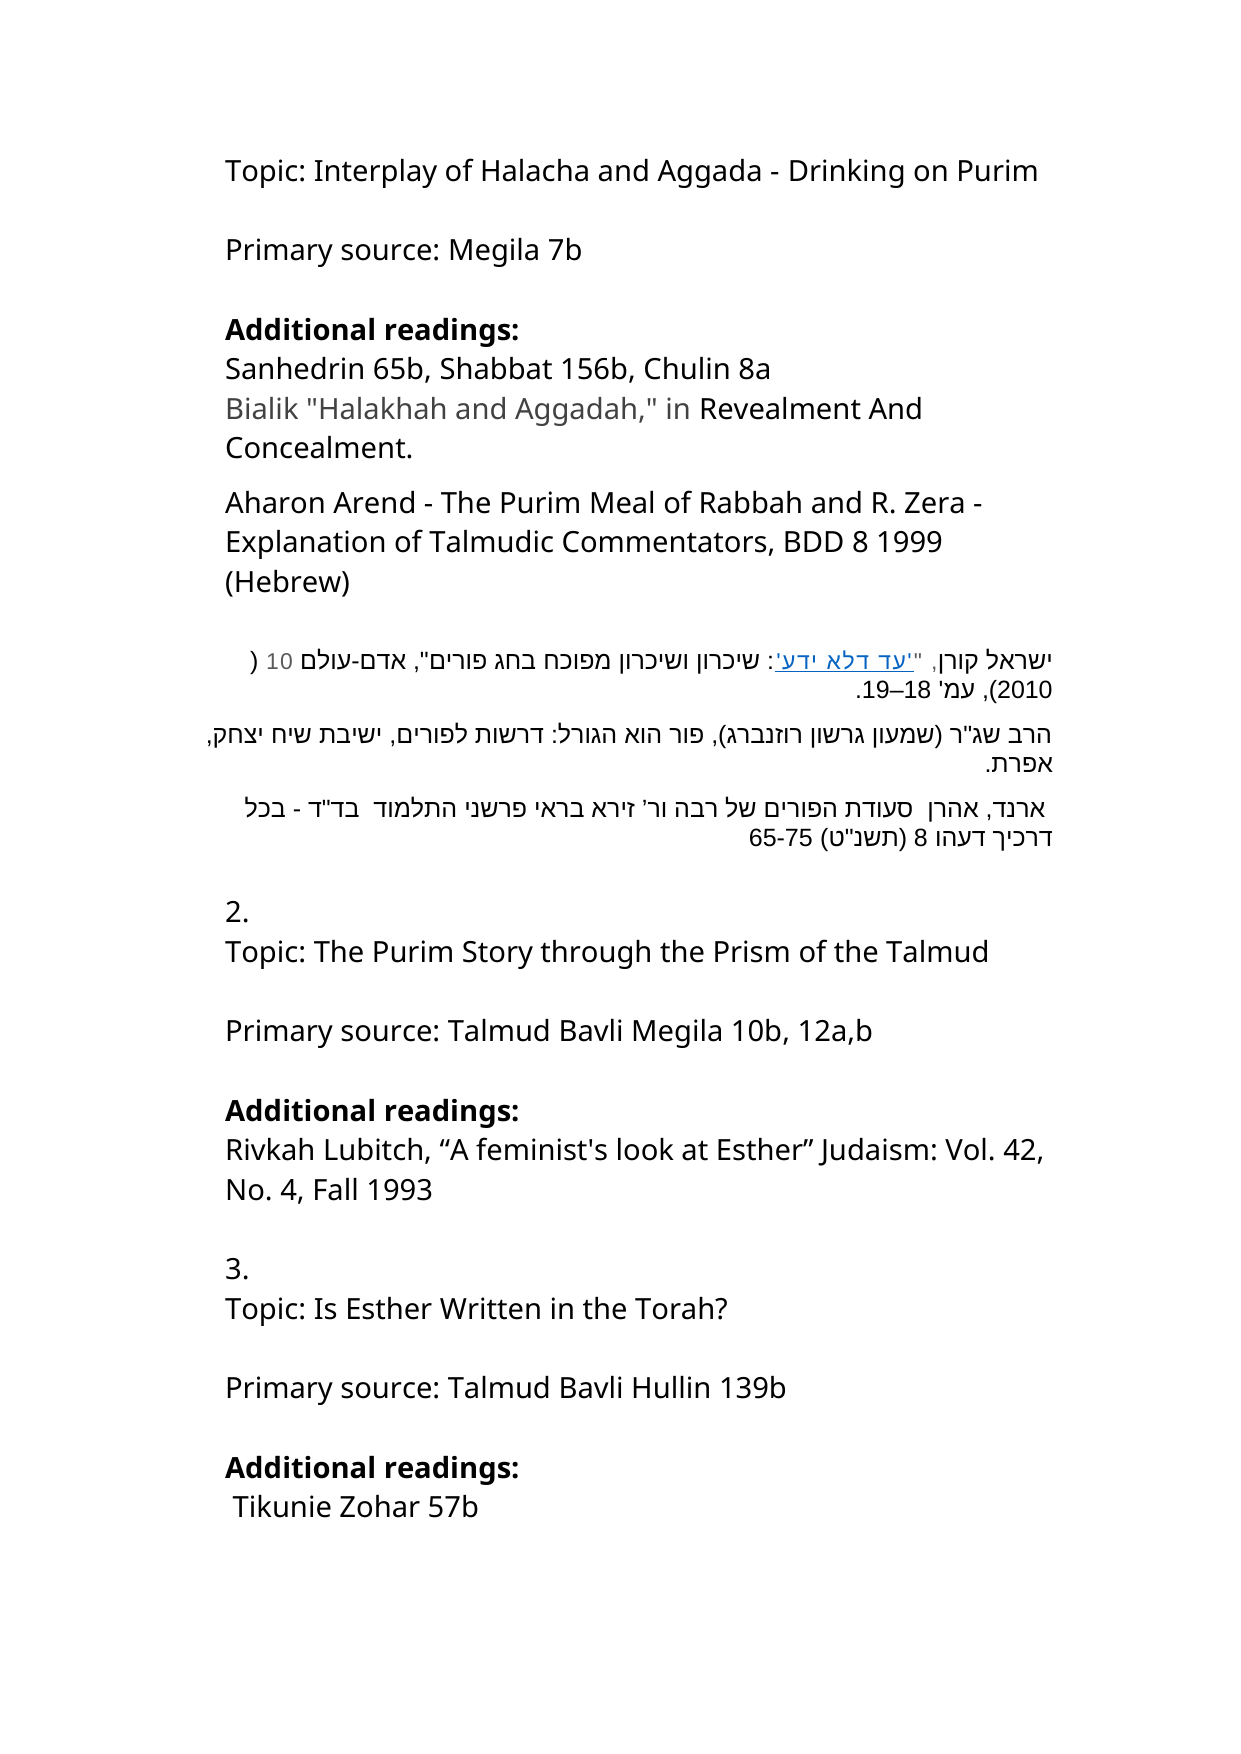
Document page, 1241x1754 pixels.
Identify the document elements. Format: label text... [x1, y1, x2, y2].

text Additional readings: [225, 1447, 1053, 1487]
text Primary source: Megila 7b [225, 229, 1053, 269]
text Tikunie Zohar 57b [225, 1487, 1053, 1526]
text ‬ ארנד, אהרן ‬ סעודת הפורים של רבה ור’ זירא בראי פרשני התלמוד ‬ [187, 794, 1053, 852]
text Additional readings: [225, 1090, 1053, 1129]
text Sanhedrin 65b, Shabbat 156b, Chulin 8a [225, 348, 1053, 388]
subtitle ישראל קורן, "'עד דלא ידע': שיכרון ושיכרון מפוכח בחג פורים", אדם-עולם 10 (2010), עמ' 18–19. [187, 646, 1053, 703]
text Primary source: Talmud Bavli Hullin 139b [225, 1368, 1053, 1407]
text Additional readings: [225, 309, 1053, 348]
text Topic: Interplay of Halacha and Aggada - Drinking on Purim [225, 150, 1053, 190]
title Aharon Arend - The Purim Meal of Rabbah and R. Zera - Explanation of Talmudic Commentators, BDD 8 1999 (Hebrew) [225, 482, 1053, 601]
text Topic: The Purim Story through the Prism of the Talmud [225, 931, 1053, 971]
text Bialik "Halakhah and Aggadah," in Revealment And Concealment. [225, 388, 1053, 467]
text Primary source: Talmud Bavli Megila 10b, 12a,b [225, 1010, 1053, 1050]
text Topic: Is Esther Written in the Torah? [225, 1288, 1053, 1328]
text Rivkah Lubitch, “A feminist's look at Esther” Judaism: Vol. 42, No. 4, Fall 1993 [225, 1129, 1053, 1209]
subtitle הרב שג"ר (שמעון גרשון רוזנברג), פור הוא הגורל: דרשות לפורים, ישיבת שיח יצחק, אפרת. [187, 720, 1053, 777]
